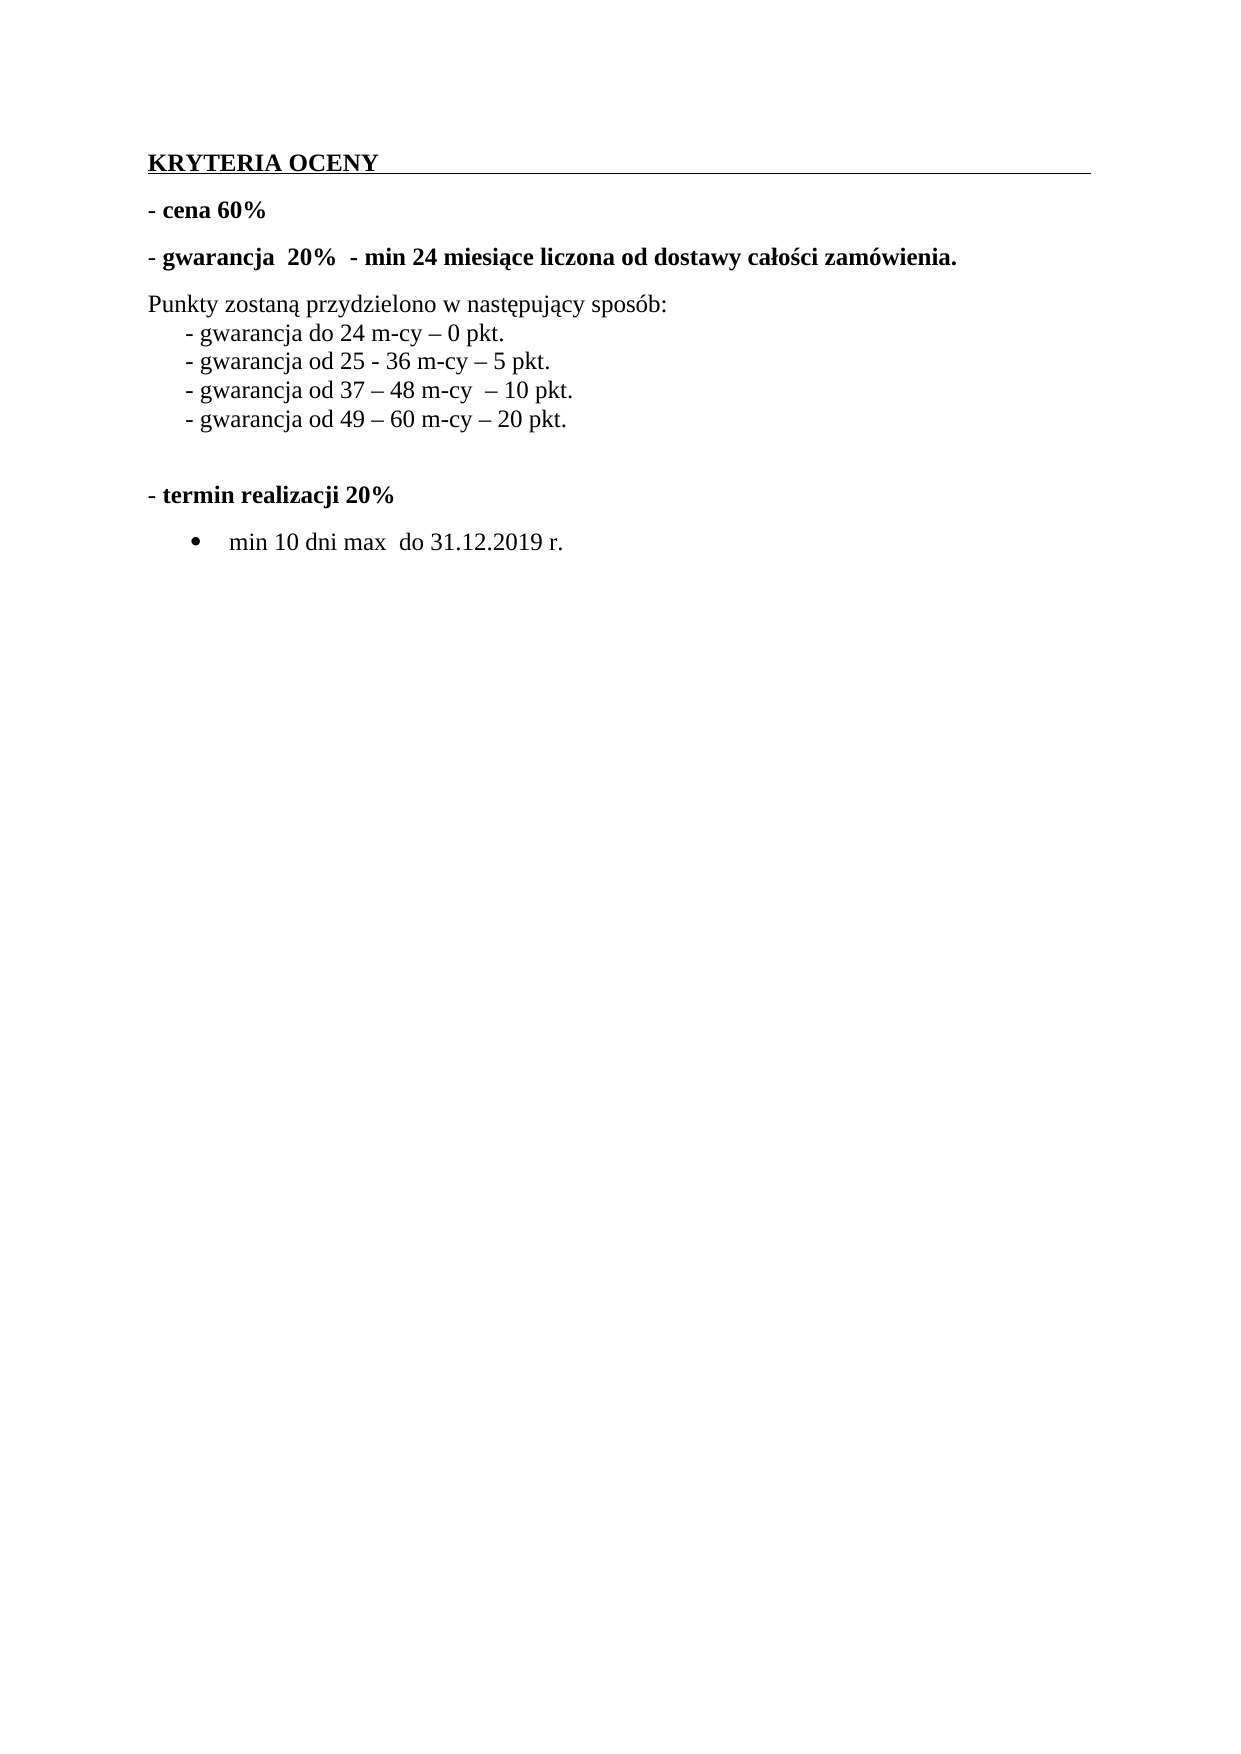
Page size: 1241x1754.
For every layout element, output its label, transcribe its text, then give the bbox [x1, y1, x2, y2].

text - gwarancja do 24 m-cy – 0 pkt. [185, 318, 1093, 346]
text - gwarancja od 25 - 36 m-cy – 5 pkt. [185, 346, 1093, 375]
text KRYTERIA OCENY [148, 148, 1093, 176]
list min 10 dni max do 31.12.2019 r. [191, 527, 1093, 556]
text - gwarancja od 37 – 48 m-cy – 10 pkt. [185, 375, 1093, 404]
text - termin realizacji 20% [148, 480, 1093, 508]
text - gwarancja od 49 – 60 m-cy – 20 pkt. [185, 404, 1093, 433]
text - gwarancja 20% - min 24 miesiące liczona od dostawy całości zamówienia. [148, 242, 1093, 271]
text - cena 60% [148, 195, 1093, 223]
text Punkty zostaną przydzielono w następujący sposób: [148, 289, 1093, 318]
